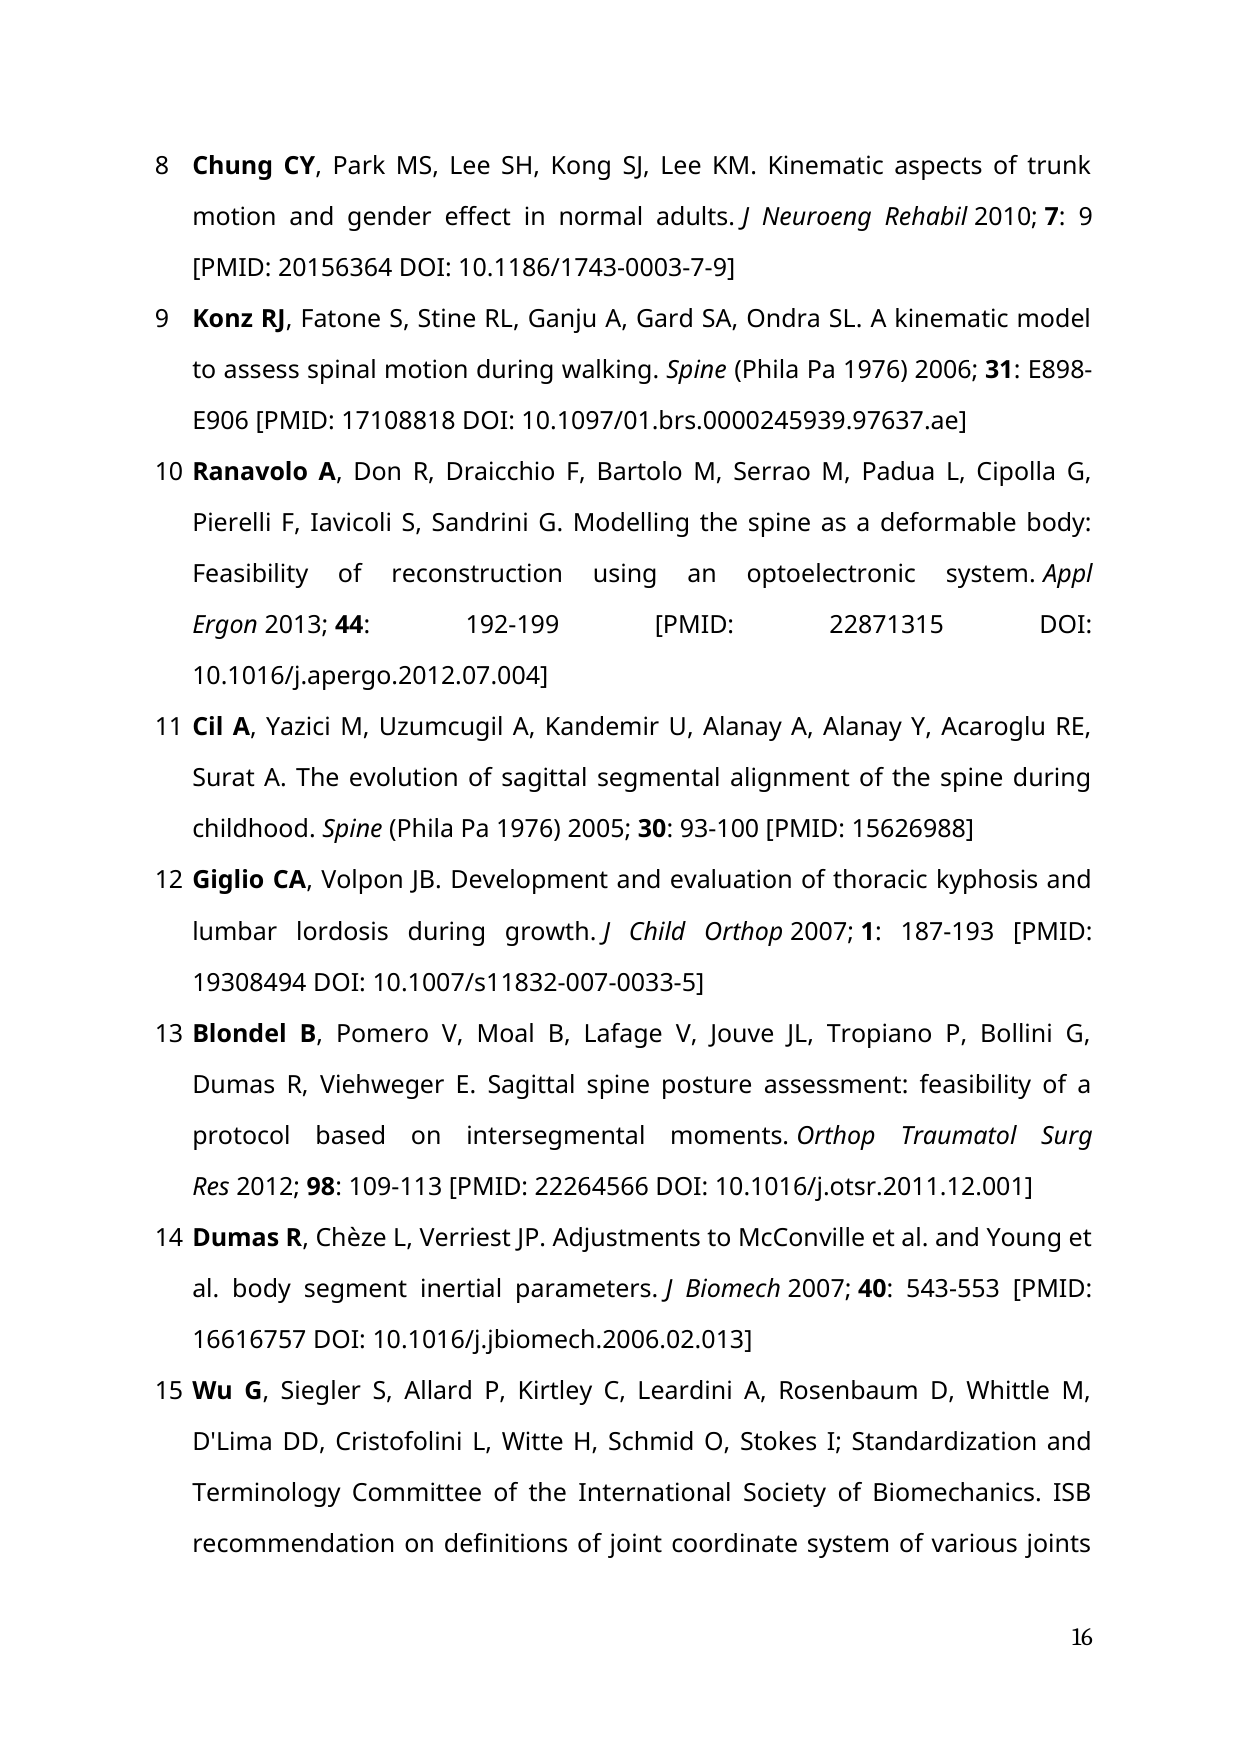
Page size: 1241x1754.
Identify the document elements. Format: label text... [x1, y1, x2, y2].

list Dumas R, Chèze L, Verriest JP. Adjustments to McConville et al. and Young et al. body segment inertial parameters. J Biomech 2007; 40: 543-553 [PMID: 16616757 DOI: 10.1016/j.jbiomech.2006.02.013] [154, 1219, 1093, 1356]
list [154, 1373, 1093, 1560]
list Ranavolo A, Don R, Draicchio F, Bartolo M, Serrao M, Padua L, Cipolla G, Pierelli F, Iavicoli S, Sandrini G. Modelling the spine as a deformable body: Feasibility of reconstruction using an optoelectronic system. Appl Ergon 2013; 44: 192-199 [PMID: 22871315 DOI: 10.1016/j.apergo.2012.07.004] [154, 454, 1093, 692]
list Chung CY, Park MS, Lee SH, Kong SJ, Lee KM. Kinematic aspects of trunk motion and gender effect in normal adults. J Neuroeng Rehabil 2010; 7: 9 [PMID: 20156364 DOI: 10.1186/1743-0003-7-9] [154, 148, 1093, 284]
list Giglio CA, Volpon JB. Development and evaluation of thoracic kyphosis and lumbar lordosis during growth. J Child Orthop 2007; 1: 187-193 [PMID: 19308494 DOI: 10.1007/s11832-007-0033-5] [154, 862, 1093, 998]
list Cil A, Yazici M, Uzumcugil A, Kandemir U, Alanay A, Alanay Y, Acaroglu RE, Surat A. The evolution of sagittal segmental alignment of the spine during childhood. Spine (Phila Pa 1976) 2005; 30: 93-100 [PMID: 15626988] [154, 709, 1093, 845]
list Konz RJ, Fatone S, Stine RL, Ganju A, Gard SA, Ondra SL. A kinematic model to assess spinal motion during walking. Spine (Phila Pa 1976) 2006; 31: E898-E906 [PMID: 17108818 DOI: 10.1097/01.brs.0000245939.97637.ae] [154, 301, 1093, 437]
list Blondel B, Pomero V, Moal B, Lafage V, Jouve JL, Tropiano P, Bollini G, Dumas R, Viehweger E. Sagittal spine posture assessment: feasibility of a protocol based on intersegmental moments. Orthop Traumatol Surg Res 2012; 98: 109-113 [PMID: 22264566 DOI: 10.1016/j.otsr.2011.12.001] [154, 1015, 1093, 1202]
